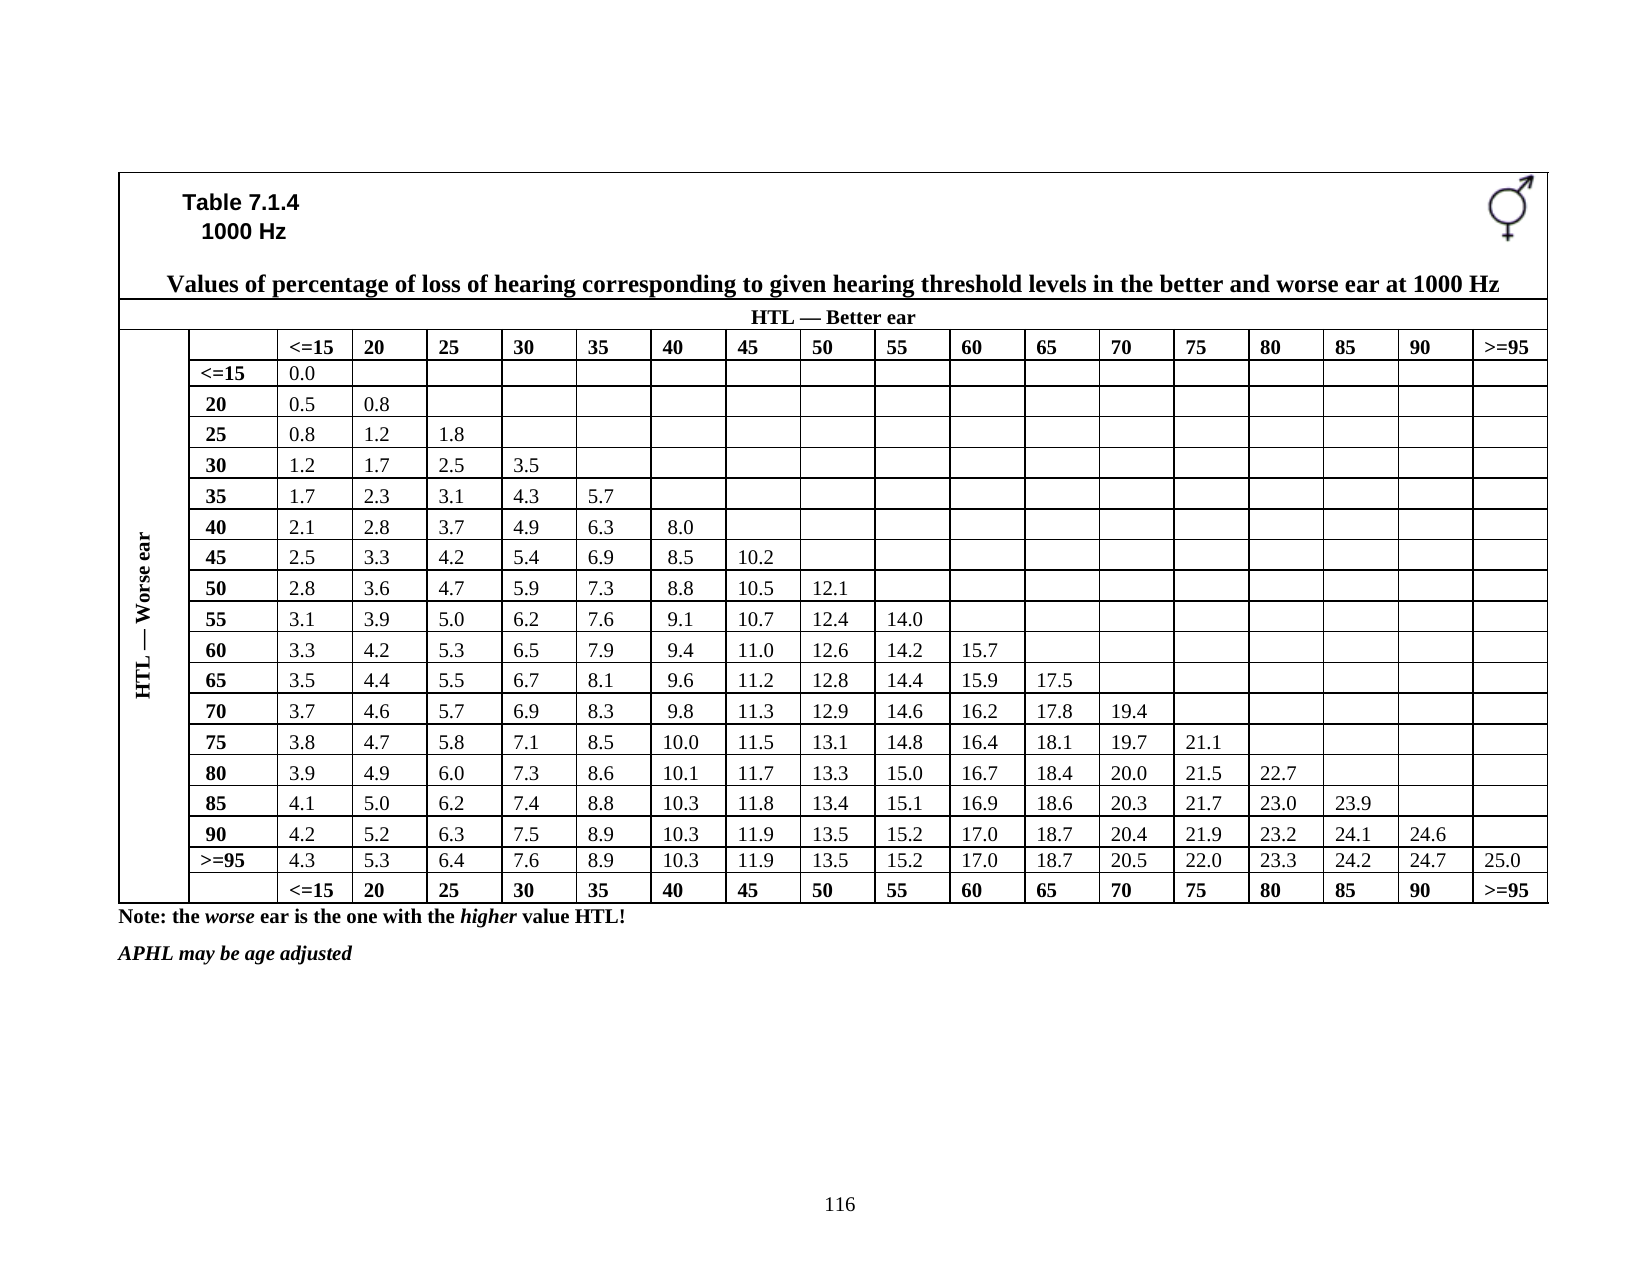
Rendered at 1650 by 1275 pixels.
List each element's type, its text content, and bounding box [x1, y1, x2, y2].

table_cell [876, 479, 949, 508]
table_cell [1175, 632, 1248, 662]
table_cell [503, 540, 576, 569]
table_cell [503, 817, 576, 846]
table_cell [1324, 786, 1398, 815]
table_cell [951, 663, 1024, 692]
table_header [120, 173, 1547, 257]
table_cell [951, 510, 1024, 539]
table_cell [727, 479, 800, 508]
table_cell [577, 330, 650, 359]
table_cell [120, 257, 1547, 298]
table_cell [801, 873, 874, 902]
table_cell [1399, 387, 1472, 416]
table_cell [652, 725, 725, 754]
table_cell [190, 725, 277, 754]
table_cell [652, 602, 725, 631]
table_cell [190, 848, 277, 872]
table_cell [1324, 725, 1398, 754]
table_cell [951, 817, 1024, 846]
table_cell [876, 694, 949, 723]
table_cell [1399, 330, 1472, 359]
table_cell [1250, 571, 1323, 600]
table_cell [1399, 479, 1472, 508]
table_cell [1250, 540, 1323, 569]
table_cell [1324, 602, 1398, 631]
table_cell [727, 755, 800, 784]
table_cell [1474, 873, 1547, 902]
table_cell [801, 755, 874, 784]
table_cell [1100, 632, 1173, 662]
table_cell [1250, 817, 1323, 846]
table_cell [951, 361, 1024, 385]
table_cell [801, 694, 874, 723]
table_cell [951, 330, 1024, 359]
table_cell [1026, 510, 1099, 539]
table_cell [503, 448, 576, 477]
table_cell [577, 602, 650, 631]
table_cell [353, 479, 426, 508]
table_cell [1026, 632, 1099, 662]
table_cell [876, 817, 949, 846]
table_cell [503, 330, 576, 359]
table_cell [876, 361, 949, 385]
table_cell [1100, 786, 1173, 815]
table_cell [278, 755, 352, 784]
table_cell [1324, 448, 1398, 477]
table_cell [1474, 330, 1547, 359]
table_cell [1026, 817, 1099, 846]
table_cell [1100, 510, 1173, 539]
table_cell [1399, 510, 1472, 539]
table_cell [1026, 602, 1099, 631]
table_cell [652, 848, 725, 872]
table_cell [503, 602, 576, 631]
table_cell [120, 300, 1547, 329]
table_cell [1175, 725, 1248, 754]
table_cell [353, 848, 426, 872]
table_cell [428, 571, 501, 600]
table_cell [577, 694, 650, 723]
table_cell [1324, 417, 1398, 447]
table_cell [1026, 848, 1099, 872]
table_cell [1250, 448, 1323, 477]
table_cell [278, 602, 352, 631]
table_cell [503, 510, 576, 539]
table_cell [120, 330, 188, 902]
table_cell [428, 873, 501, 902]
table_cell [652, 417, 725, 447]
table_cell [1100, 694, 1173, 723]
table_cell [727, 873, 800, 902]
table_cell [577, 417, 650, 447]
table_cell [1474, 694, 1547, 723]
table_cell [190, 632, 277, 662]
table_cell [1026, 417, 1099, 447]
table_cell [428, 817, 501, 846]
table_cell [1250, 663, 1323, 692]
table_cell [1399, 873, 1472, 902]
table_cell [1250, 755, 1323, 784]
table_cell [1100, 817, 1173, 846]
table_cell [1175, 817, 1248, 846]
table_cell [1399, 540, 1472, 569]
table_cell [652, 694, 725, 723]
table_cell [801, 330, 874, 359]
text Note: the worse ear is the one with the higher value HTL! [118, 904, 1561, 928]
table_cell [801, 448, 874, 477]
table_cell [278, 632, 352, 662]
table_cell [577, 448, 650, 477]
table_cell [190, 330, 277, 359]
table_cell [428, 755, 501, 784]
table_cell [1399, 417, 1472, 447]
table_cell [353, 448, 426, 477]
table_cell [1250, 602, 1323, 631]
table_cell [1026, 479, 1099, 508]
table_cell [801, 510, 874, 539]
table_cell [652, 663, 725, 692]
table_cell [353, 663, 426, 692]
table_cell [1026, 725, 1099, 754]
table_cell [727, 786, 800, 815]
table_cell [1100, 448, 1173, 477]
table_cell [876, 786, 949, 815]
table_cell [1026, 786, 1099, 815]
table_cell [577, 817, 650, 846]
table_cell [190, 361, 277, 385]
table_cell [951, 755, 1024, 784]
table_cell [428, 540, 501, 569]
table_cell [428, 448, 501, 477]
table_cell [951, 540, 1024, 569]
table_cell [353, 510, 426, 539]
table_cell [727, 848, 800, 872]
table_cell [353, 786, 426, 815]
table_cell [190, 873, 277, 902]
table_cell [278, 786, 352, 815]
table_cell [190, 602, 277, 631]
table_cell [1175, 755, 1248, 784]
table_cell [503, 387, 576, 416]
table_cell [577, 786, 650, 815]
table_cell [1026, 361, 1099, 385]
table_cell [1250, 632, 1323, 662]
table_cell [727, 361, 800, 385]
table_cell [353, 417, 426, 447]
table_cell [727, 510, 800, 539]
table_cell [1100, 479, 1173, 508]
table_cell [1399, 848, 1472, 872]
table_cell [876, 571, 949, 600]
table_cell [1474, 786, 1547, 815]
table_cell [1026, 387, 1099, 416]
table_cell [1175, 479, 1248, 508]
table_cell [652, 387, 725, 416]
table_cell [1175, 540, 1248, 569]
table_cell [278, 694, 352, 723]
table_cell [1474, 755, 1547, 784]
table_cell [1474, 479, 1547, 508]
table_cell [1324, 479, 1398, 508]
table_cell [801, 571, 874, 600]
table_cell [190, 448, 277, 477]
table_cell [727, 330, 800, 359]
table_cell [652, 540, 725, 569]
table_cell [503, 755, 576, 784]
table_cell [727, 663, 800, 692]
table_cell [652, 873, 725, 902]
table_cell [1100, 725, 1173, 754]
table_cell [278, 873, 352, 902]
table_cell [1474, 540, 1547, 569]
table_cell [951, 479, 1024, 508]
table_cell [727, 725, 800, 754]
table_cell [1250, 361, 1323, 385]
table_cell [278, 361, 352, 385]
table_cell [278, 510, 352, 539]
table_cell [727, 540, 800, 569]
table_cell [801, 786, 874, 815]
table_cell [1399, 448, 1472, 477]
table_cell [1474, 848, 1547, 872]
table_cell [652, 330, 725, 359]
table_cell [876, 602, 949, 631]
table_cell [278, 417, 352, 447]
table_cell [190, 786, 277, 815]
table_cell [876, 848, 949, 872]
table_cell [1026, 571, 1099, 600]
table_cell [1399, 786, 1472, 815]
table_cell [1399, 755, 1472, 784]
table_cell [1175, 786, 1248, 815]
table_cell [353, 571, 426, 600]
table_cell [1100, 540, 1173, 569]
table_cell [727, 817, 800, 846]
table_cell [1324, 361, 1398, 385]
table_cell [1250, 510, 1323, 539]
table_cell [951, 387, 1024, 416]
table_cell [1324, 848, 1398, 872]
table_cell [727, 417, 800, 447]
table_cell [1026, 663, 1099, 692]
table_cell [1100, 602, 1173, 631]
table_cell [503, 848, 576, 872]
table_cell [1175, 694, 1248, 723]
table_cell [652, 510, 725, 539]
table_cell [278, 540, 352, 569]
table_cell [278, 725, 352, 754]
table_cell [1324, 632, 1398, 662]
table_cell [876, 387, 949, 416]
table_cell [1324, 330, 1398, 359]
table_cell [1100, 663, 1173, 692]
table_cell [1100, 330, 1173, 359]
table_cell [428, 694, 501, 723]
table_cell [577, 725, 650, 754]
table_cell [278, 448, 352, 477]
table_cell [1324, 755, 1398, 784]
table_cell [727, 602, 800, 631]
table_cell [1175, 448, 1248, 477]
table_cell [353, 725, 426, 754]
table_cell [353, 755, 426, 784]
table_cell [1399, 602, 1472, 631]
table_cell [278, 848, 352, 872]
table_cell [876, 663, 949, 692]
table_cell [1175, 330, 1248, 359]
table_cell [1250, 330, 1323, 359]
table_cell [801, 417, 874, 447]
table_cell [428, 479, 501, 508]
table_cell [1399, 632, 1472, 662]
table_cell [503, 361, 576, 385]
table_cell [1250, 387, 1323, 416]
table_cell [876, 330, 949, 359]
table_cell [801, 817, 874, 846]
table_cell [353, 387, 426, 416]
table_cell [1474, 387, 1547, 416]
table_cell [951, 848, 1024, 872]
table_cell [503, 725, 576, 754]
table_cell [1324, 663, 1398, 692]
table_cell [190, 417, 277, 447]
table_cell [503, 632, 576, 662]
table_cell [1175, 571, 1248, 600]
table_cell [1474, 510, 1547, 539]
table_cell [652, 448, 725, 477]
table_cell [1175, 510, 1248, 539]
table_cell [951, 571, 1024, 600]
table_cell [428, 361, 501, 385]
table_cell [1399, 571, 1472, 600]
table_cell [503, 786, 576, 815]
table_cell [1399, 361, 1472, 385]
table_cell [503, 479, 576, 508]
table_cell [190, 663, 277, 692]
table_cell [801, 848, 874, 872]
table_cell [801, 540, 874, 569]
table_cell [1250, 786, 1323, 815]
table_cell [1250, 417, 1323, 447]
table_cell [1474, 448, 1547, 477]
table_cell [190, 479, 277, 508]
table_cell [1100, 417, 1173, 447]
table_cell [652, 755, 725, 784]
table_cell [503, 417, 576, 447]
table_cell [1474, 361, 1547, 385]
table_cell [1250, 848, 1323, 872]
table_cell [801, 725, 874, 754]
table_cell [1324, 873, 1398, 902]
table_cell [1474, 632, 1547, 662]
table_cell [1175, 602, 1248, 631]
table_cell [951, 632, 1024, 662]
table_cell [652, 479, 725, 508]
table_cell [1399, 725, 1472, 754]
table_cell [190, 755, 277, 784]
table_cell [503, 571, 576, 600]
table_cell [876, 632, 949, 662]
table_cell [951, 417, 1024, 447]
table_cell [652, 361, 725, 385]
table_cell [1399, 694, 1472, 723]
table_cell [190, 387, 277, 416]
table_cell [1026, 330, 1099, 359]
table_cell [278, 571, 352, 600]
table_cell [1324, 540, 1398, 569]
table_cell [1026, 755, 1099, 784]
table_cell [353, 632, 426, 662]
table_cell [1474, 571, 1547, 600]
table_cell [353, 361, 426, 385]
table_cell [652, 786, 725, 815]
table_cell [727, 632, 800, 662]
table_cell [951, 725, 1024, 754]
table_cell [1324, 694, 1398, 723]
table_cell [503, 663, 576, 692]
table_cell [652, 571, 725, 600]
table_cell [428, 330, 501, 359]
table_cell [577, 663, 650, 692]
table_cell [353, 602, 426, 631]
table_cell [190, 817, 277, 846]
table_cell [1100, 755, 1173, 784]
picture [1482, 173, 1537, 243]
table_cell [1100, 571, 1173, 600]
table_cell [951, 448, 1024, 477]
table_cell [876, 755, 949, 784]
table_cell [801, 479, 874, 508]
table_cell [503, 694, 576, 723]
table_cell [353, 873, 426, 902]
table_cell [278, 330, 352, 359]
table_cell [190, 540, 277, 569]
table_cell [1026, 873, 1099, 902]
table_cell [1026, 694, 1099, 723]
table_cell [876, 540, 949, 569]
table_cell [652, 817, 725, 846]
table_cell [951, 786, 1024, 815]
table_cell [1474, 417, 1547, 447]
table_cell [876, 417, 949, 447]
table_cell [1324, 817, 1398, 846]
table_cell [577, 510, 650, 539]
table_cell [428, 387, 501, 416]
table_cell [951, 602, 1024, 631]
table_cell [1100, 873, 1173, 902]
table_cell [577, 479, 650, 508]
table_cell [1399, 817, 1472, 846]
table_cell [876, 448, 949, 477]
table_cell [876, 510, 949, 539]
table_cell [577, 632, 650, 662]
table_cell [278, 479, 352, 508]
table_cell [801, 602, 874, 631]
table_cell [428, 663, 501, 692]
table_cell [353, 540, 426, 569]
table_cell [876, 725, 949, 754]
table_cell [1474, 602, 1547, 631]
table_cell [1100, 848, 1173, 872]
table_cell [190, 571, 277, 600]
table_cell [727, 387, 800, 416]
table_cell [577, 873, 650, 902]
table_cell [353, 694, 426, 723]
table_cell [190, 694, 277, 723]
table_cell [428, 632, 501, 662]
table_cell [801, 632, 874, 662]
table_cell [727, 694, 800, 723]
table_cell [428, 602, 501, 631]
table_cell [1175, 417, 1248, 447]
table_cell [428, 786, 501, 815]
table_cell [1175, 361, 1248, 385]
text APHL may be age adjusted [118, 940, 1561, 964]
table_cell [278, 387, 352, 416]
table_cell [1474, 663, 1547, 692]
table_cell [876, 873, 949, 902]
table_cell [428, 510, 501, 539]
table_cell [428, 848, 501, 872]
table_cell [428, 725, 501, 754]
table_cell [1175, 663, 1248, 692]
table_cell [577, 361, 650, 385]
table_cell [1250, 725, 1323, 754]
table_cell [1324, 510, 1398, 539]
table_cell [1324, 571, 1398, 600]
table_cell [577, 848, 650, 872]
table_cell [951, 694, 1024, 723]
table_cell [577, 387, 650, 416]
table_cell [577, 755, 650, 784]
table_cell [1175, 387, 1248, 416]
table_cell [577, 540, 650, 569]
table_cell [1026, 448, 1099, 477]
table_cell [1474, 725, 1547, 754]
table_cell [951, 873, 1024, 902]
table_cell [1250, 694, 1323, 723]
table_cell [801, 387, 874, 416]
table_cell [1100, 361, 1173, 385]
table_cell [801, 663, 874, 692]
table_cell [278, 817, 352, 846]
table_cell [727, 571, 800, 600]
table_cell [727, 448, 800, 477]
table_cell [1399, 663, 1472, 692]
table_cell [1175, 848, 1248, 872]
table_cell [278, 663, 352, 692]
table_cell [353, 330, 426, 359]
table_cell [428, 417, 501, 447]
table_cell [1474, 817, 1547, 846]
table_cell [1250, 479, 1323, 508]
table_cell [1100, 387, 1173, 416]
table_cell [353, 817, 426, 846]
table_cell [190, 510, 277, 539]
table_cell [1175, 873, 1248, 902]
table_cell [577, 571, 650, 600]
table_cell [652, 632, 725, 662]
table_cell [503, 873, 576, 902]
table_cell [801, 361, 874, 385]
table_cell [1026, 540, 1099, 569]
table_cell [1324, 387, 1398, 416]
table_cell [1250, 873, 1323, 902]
